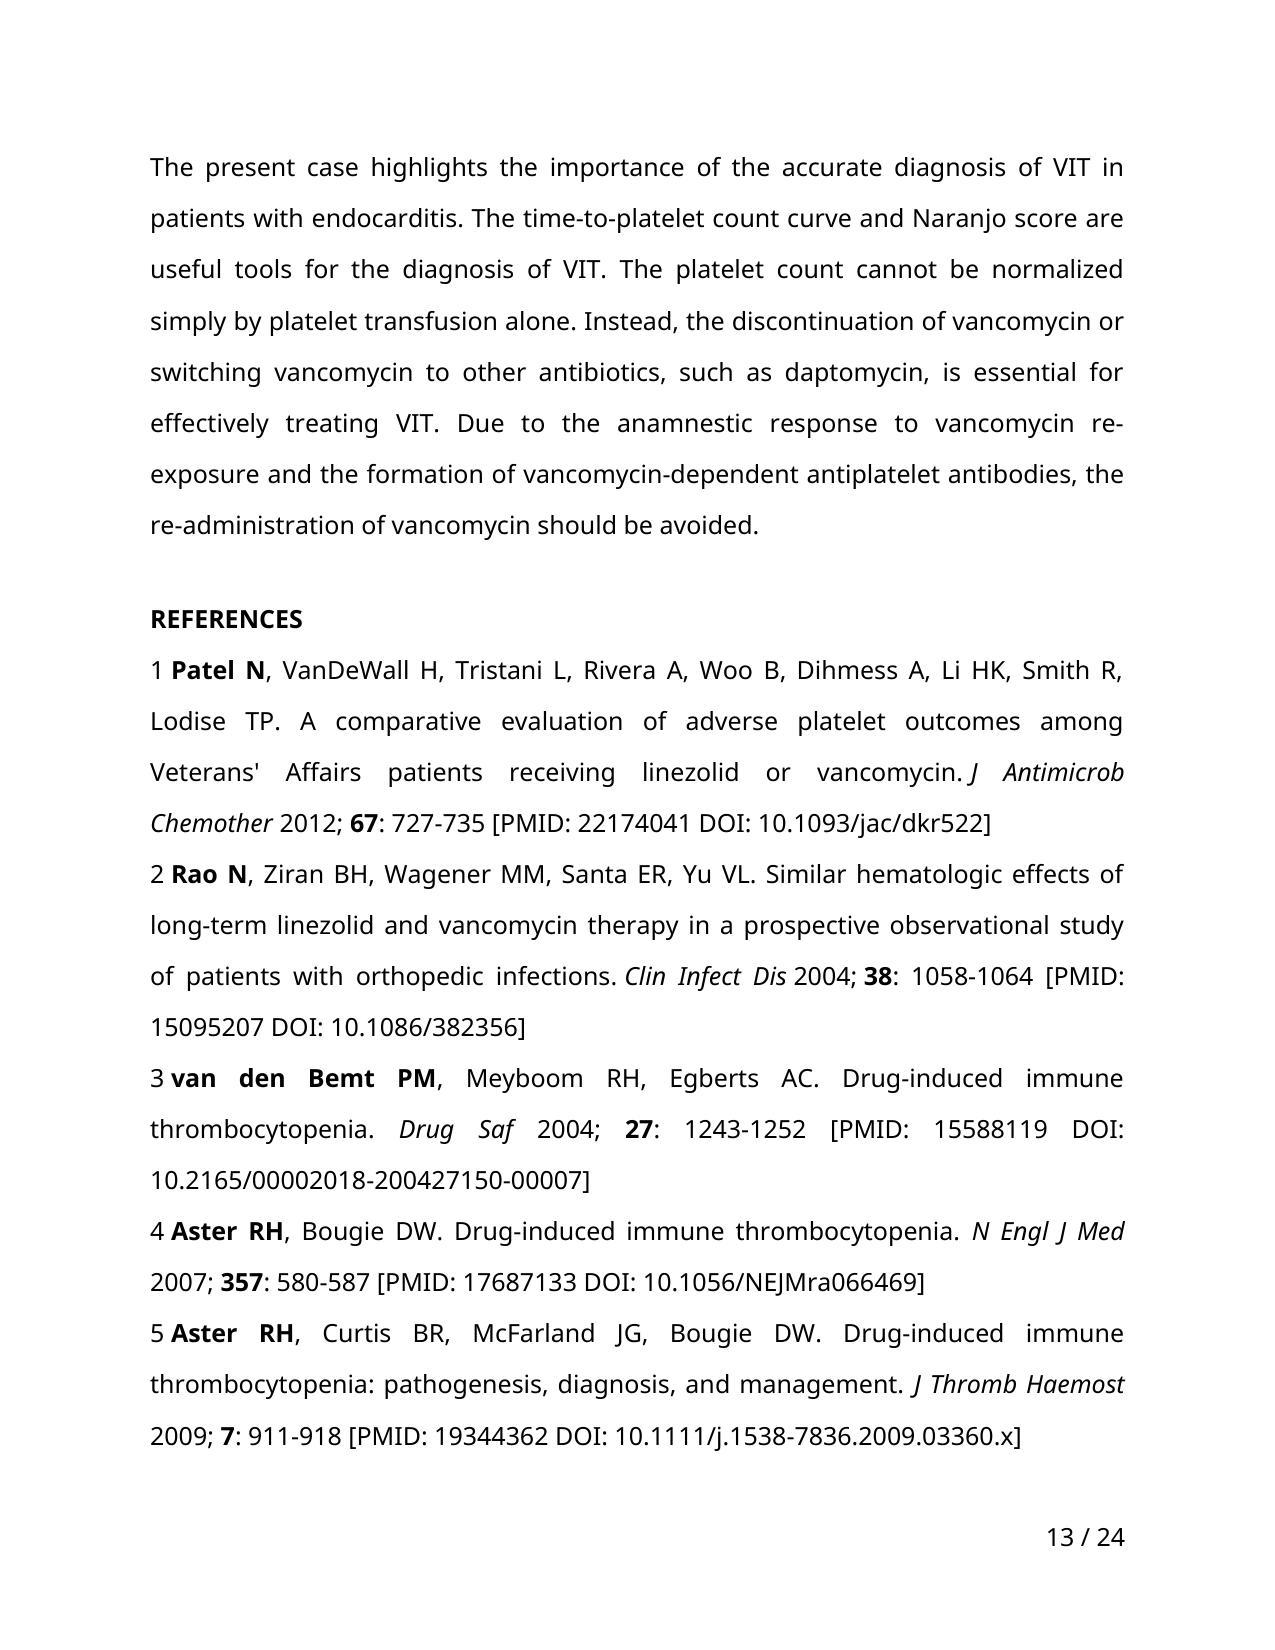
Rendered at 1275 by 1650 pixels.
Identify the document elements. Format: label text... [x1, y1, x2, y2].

text The present case highlights the importance of the accurate diagnosis of VIT in patients with endocarditis. The time-to-platelet count curve and Naranjo score are useful tools for the diagnosis of VIT. The platelet count cannot be normalized simply by platelet transfusion alone. Instead, the discontinuation of vancomycin or switching vancomycin to other antibiotics, such as daptomycin, is essential for effectively treating VIT. Due to the anamnestic response to vancomycin re-exposure and the formation of vancomycin-dependent antiplatelet antibodies, the re-administration of vancomycin should be avoided. [150, 150, 1125, 541]
text 1 Patel N, VanDeWall H, Tristani L, Rivera A, Woo B, Dihmess A, Li HK, Smith R, Lodise TP. A comparative evaluation of adverse platelet outcomes among Veterans' Affairs patients receiving linezolid or vancomycin. J Antimicrob Chemother 2012; 67: 727-735 [PMID: 22174041 DOI: 10.1093/jac/dkr522] [150, 652, 1125, 840]
text 5 Aster RH, Curtis BR, McFarland JG, Bougie DW. Drug-induced immune thrombocytopenia: pathogenesis, diagnosis, and management. J Thromb Haemost 2009; 7: 911-918 [PMID: 19344362 DOI: 10.1111/j.1538-7836.2009.03360.x] [150, 1316, 1125, 1452]
text REFERENCES [150, 601, 1125, 636]
text 4 Aster RH, Bougie DW. Drug-induced immune thrombocytopenia. N Engl J Med 2007; 357: 580-587 [PMID: 17687133 DOI: 10.1056/NEJMra066469] [150, 1214, 1125, 1299]
text 2 Rao N, Ziran BH, Wagener MM, Santa ER, Yu VL. Similar hematologic effects of long-term linezolid and vancomycin therapy in a prospective observational study of patients with orthopedic infections. Clin Infect Dis 2004; 38: 1058-1064 [PMID: 15095207 DOI: 10.1086/382356] [150, 857, 1125, 1044]
text 3 van den Bemt PM, Meyboom RH, Egberts AC. Drug-induced immune thrombocytopenia. Drug Saf 2004; 27: 1243-1252 [PMID: 15588119 DOI: 10.2165/00002018-200427150-00007] [150, 1061, 1125, 1197]
